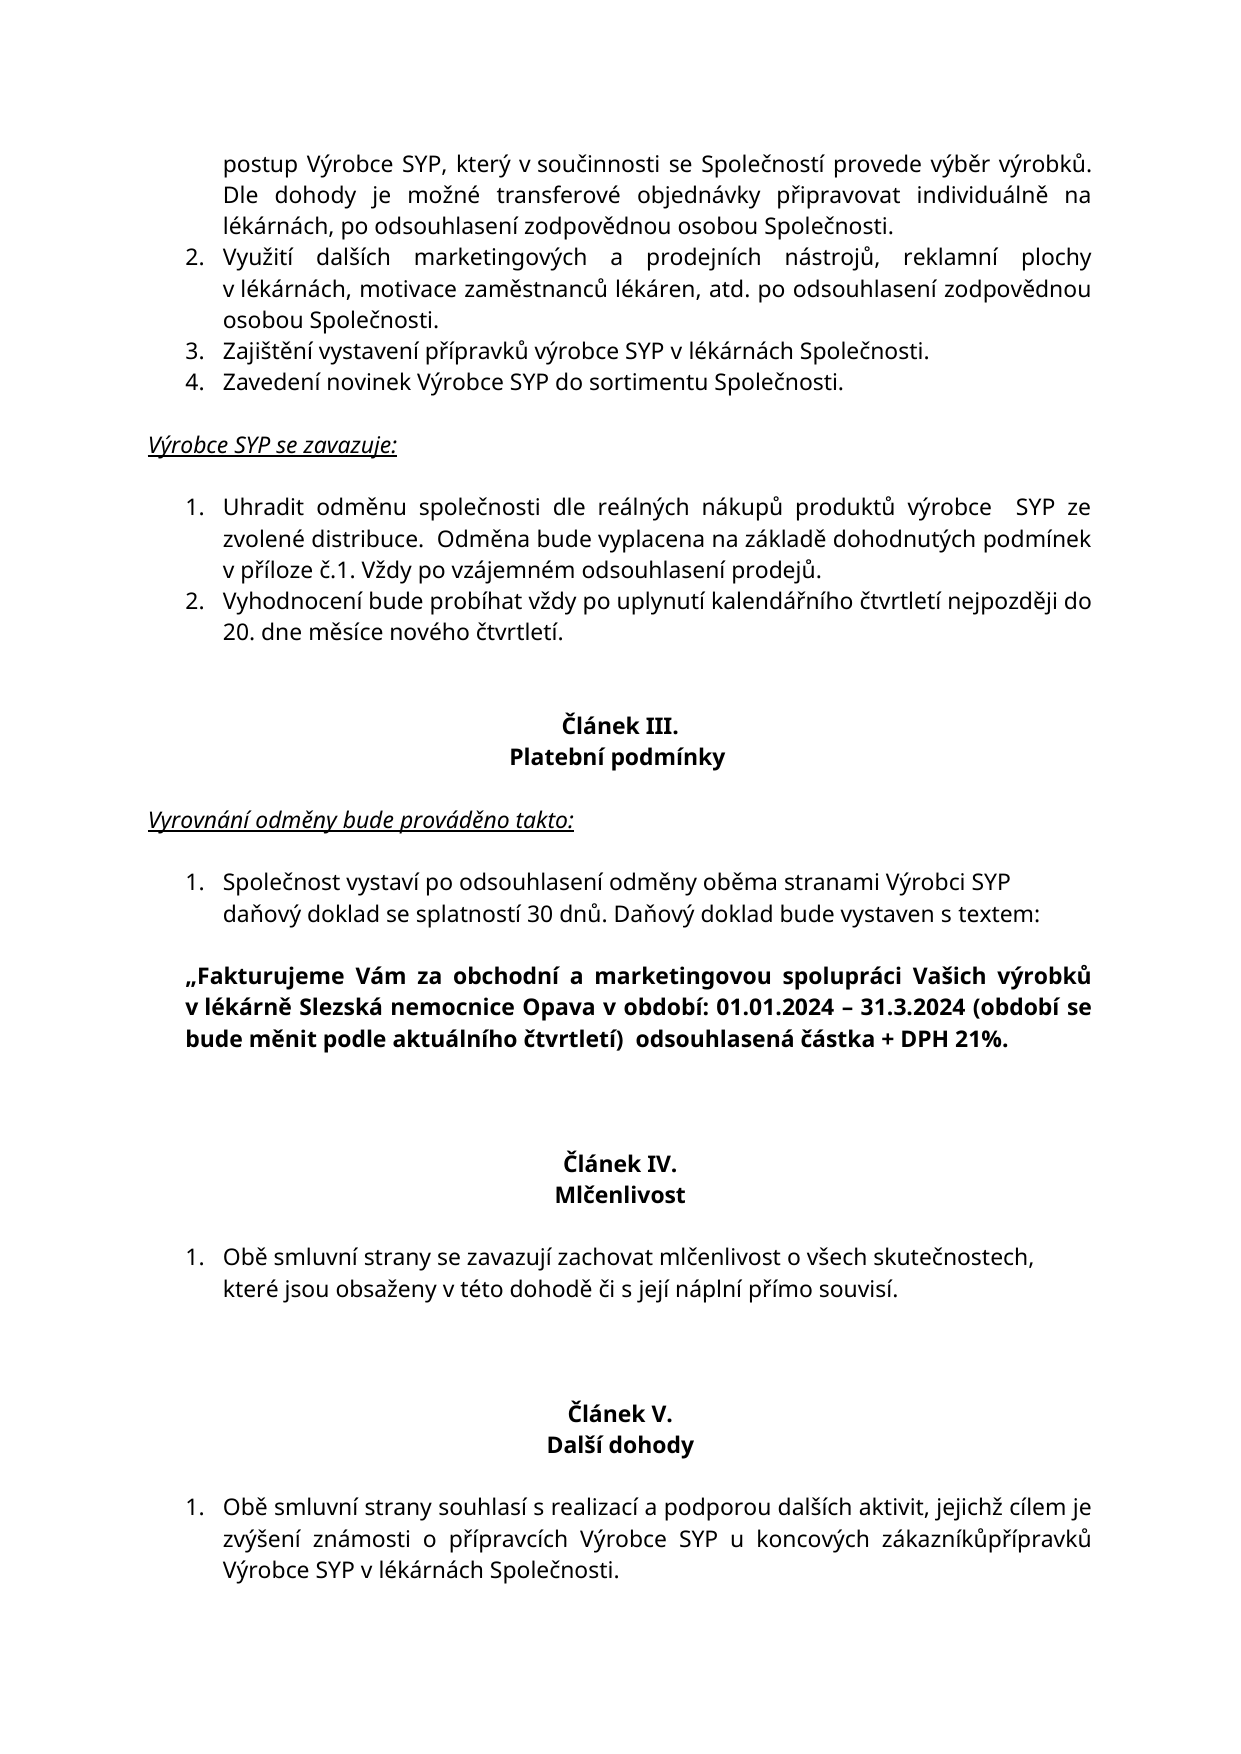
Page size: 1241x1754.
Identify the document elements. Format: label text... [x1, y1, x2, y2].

text Článek III. [148, 710, 1093, 741]
text Článek IV. [148, 1148, 1093, 1179]
list Obě smluvní strany souhlasí s realizací a podporou dalších aktivit, jejichž cílem je zvýšení známosti o přípravcích Výrobce SYP u koncových zákazníkůpřípravků Výrobce SYP v lékárnách Společnosti. [185, 1491, 1093, 1585]
list Společnost vystaví po odsouhlasení odměny oběma stranami Výrobci SYP daňový doklad se splatností 30 dnů. Daňový doklad bude vystaven s textem: [185, 866, 1093, 929]
subtitle Další dohody [148, 1429, 1093, 1460]
list Obě smluvní strany se zavazují zachovat mlčenlivost o všech skutečnostech, které jsou obsaženy v této dohodě či s její náplní přímo souvisí. [185, 1241, 1093, 1304]
list Zajištění vystavení přípravků výrobce SYP v lékárnách Společnosti. [185, 335, 1093, 366]
list Vyhodnocení bude probíhat vždy po uplynutí kalendářního čtvrtletí nejpozději do 20. dne měsíce nového čtvrtletí. [185, 585, 1093, 648]
subtitle Mlčenlivost [148, 1179, 1093, 1210]
text Platební podmínky [148, 741, 1093, 773]
text „Fakturujeme Vám za obchodní a marketingovou spolupráci Vašich výrobků v lékárně Slezská nemocnice Opava v období: 01.01.2024 – 31.3.2024 (období se bude měnit podle aktuálního čtvrtletí) odsouhlasená částka + DPH 21%. [185, 960, 1093, 1054]
text Vyrovnání odměny bude prováděno takto: [148, 804, 1093, 835]
text Článek V. [148, 1398, 1093, 1429]
list Využití dalších marketingových a prodejních nástrojů, reklamní plochy v lékárnách, motivace zaměstnanců lékáren, atd. po odsouhlasení zodpovědnou osobou Společnosti. [185, 241, 1093, 335]
list Zavedení novinek Výrobce SYP do sortimentu Společnosti. [185, 366, 1093, 398]
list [185, 148, 1093, 241]
text Výrobce SYP se zavazuje: [148, 429, 1093, 460]
list Uhradit odměnu společnosti dle reálných nákupů produktů výrobce SYP ze zvolené distribuce. Odměna bude vyplacena na základě dohodnutých podmínek v příloze č.1. Vždy po vzájemném odsouhlasení prodejů. [185, 491, 1093, 585]
